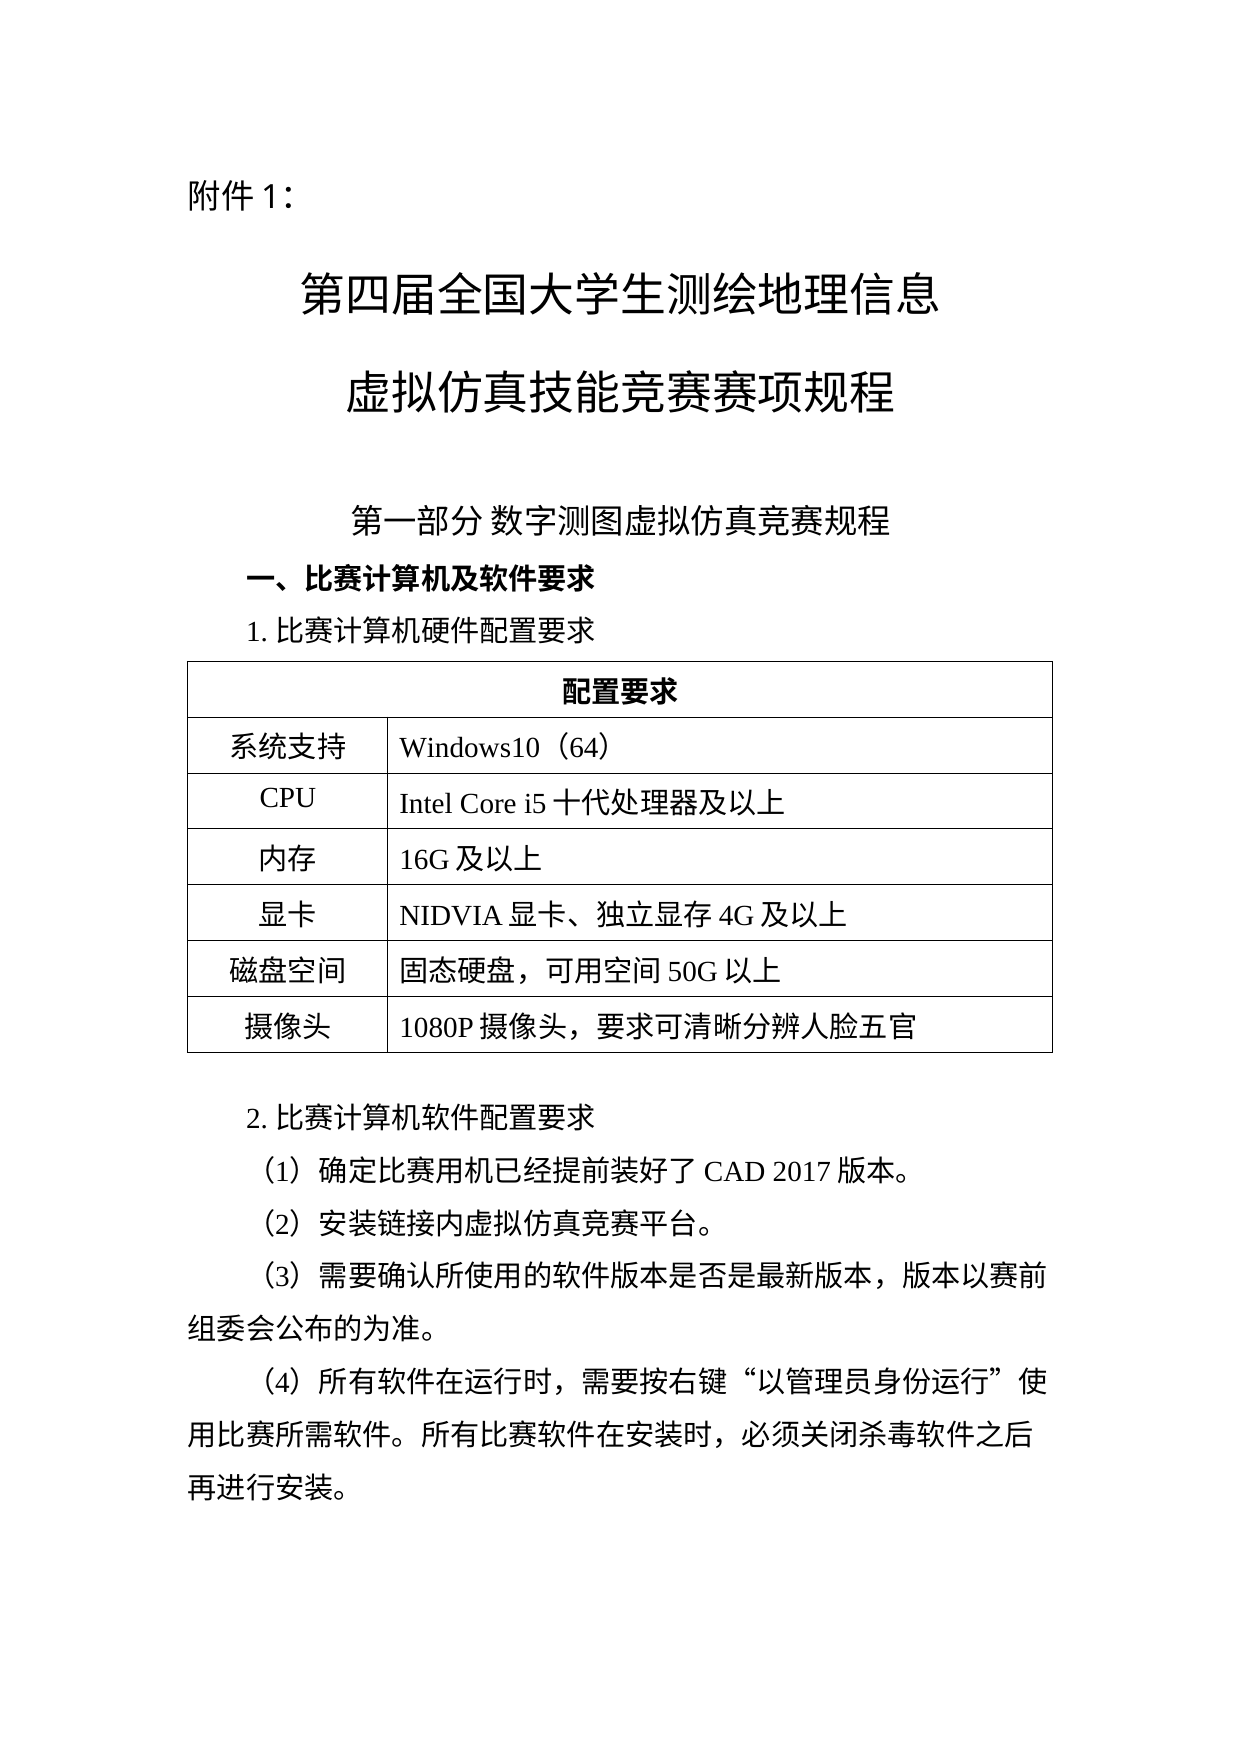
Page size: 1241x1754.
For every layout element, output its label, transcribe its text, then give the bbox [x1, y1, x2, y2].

text 一、比赛计算机及软件要求 [187, 555, 1053, 597]
text 附件1： [187, 162, 1053, 227]
table_cell 显卡 [188, 885, 387, 940]
table_cell 固态硬盘，可用空间50G以上 [388, 941, 1052, 996]
table_cell Intel Core i5十代处理器及以上 [388, 774, 1052, 828]
text 虚拟仿真技能竞赛赛项规程 [187, 341, 1053, 438]
table_cell 16G及以上 [388, 829, 1052, 884]
text （3）需要确认所使用的软件版本是否是最新版本，版本以赛前组委会公布的为准。 [187, 1253, 1053, 1348]
table_cell 摄像头 [188, 997, 387, 1052]
table_cell 磁盘空间 [188, 941, 387, 996]
table_cell NIDVIA显卡、独立显存4G及以上 [388, 885, 1052, 940]
table_header 配置要求 [188, 662, 1052, 717]
table_cell 系统支持 [188, 718, 387, 772]
table_cell 内存 [188, 829, 387, 884]
table_cell CPU [188, 774, 387, 828]
text 2. 比赛计算机软件配置要求 [187, 1094, 1053, 1137]
text 第四届全国大学生测绘地理信息 [187, 243, 1053, 341]
text （1）确定比赛用机已经提前装好了CAD 2017版本。 [187, 1147, 1053, 1190]
text 1. 比赛计算机硬件配置要求 [187, 608, 1053, 650]
text （4）所有软件在运行时，需要按右键“以管理员身份运行”使用比赛所需软件。所有比赛软件在安装时，必须关闭杀毒软件之后再进行安装。 [187, 1359, 1053, 1507]
table_cell 1080P摄像头，要求可清晰分辨人脸五官 [388, 997, 1052, 1052]
text （2）安装链接内虚拟仿真竞赛平台。 [187, 1200, 1053, 1242]
table_cell Windows10（64） [388, 718, 1052, 772]
text 第一部分 数字测图虚拟仿真竞赛规程 [187, 495, 1053, 543]
